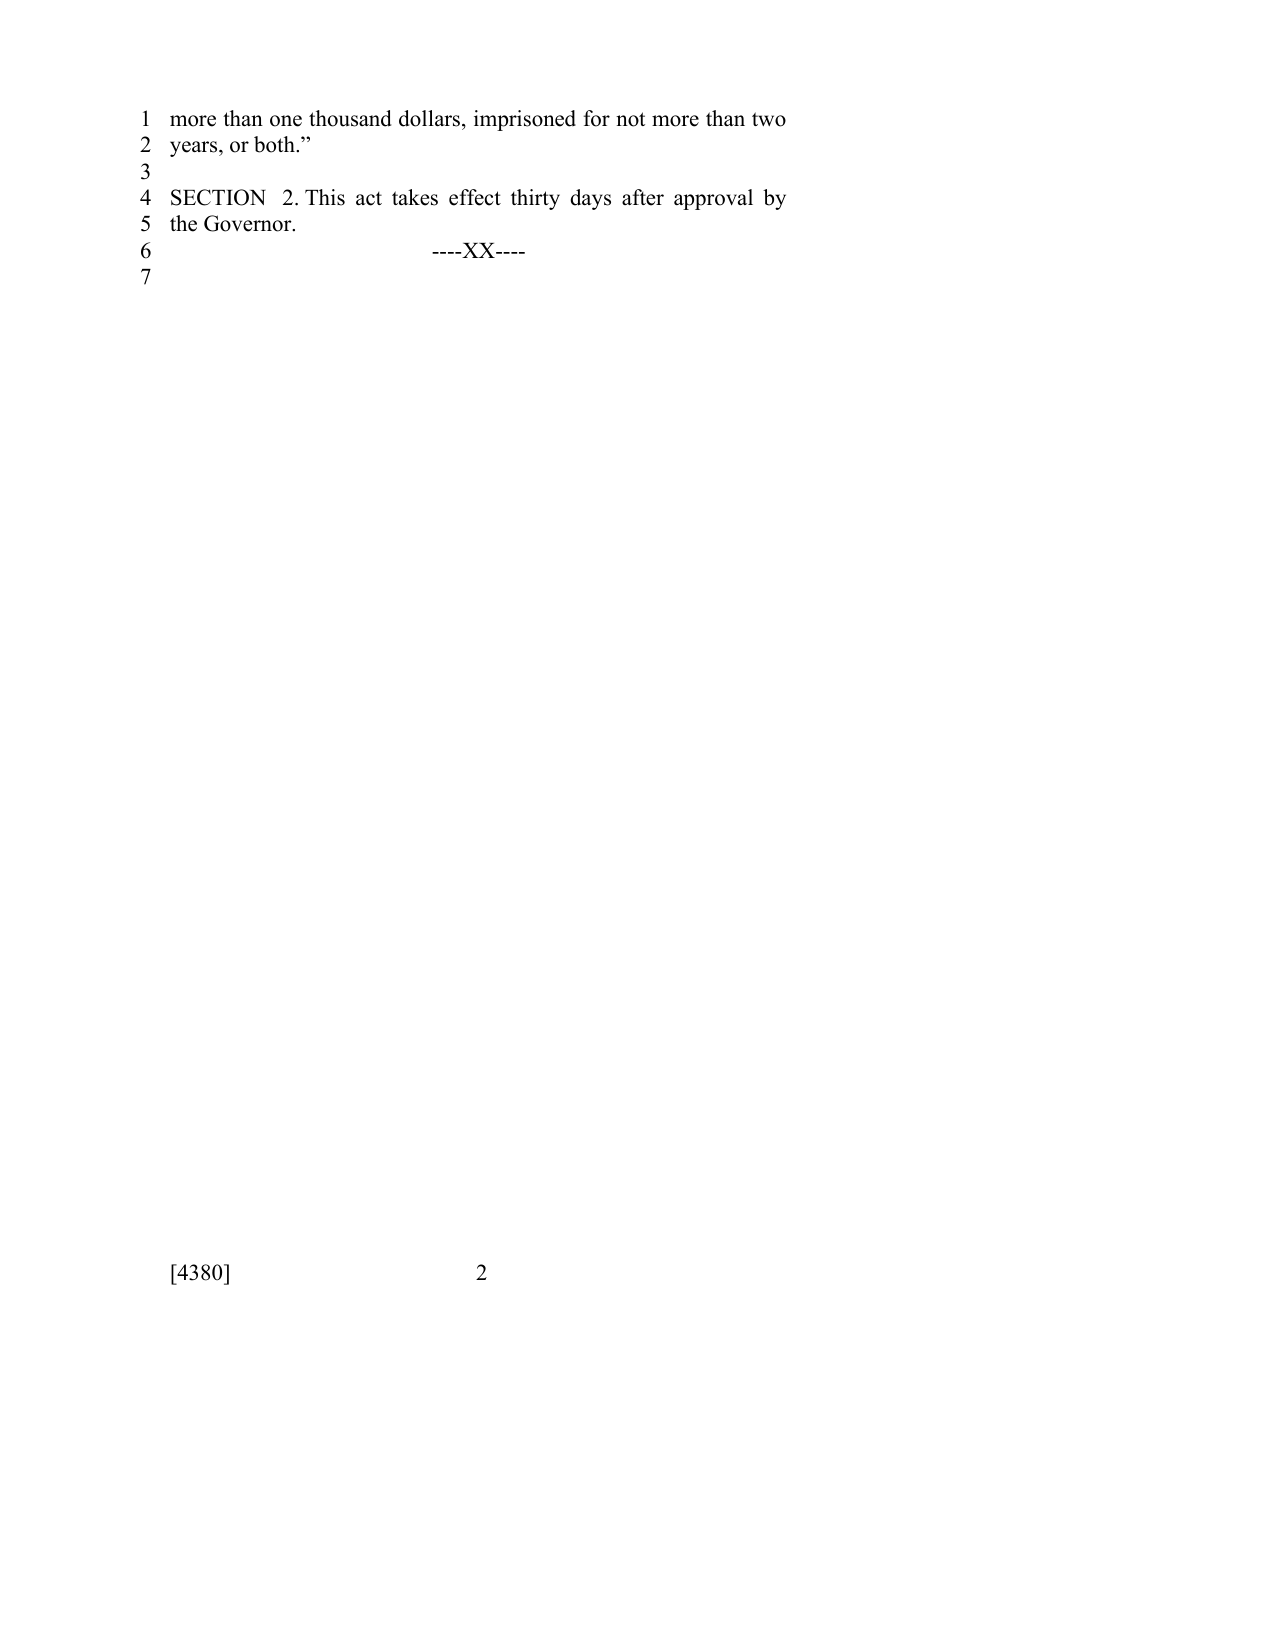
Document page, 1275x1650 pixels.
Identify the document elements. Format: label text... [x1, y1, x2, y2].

text ----XX---- [169, 237, 787, 263]
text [169, 105, 787, 158]
text SECTION 2. This act takes effect thirty days after approval by the Governor. [169, 184, 787, 237]
